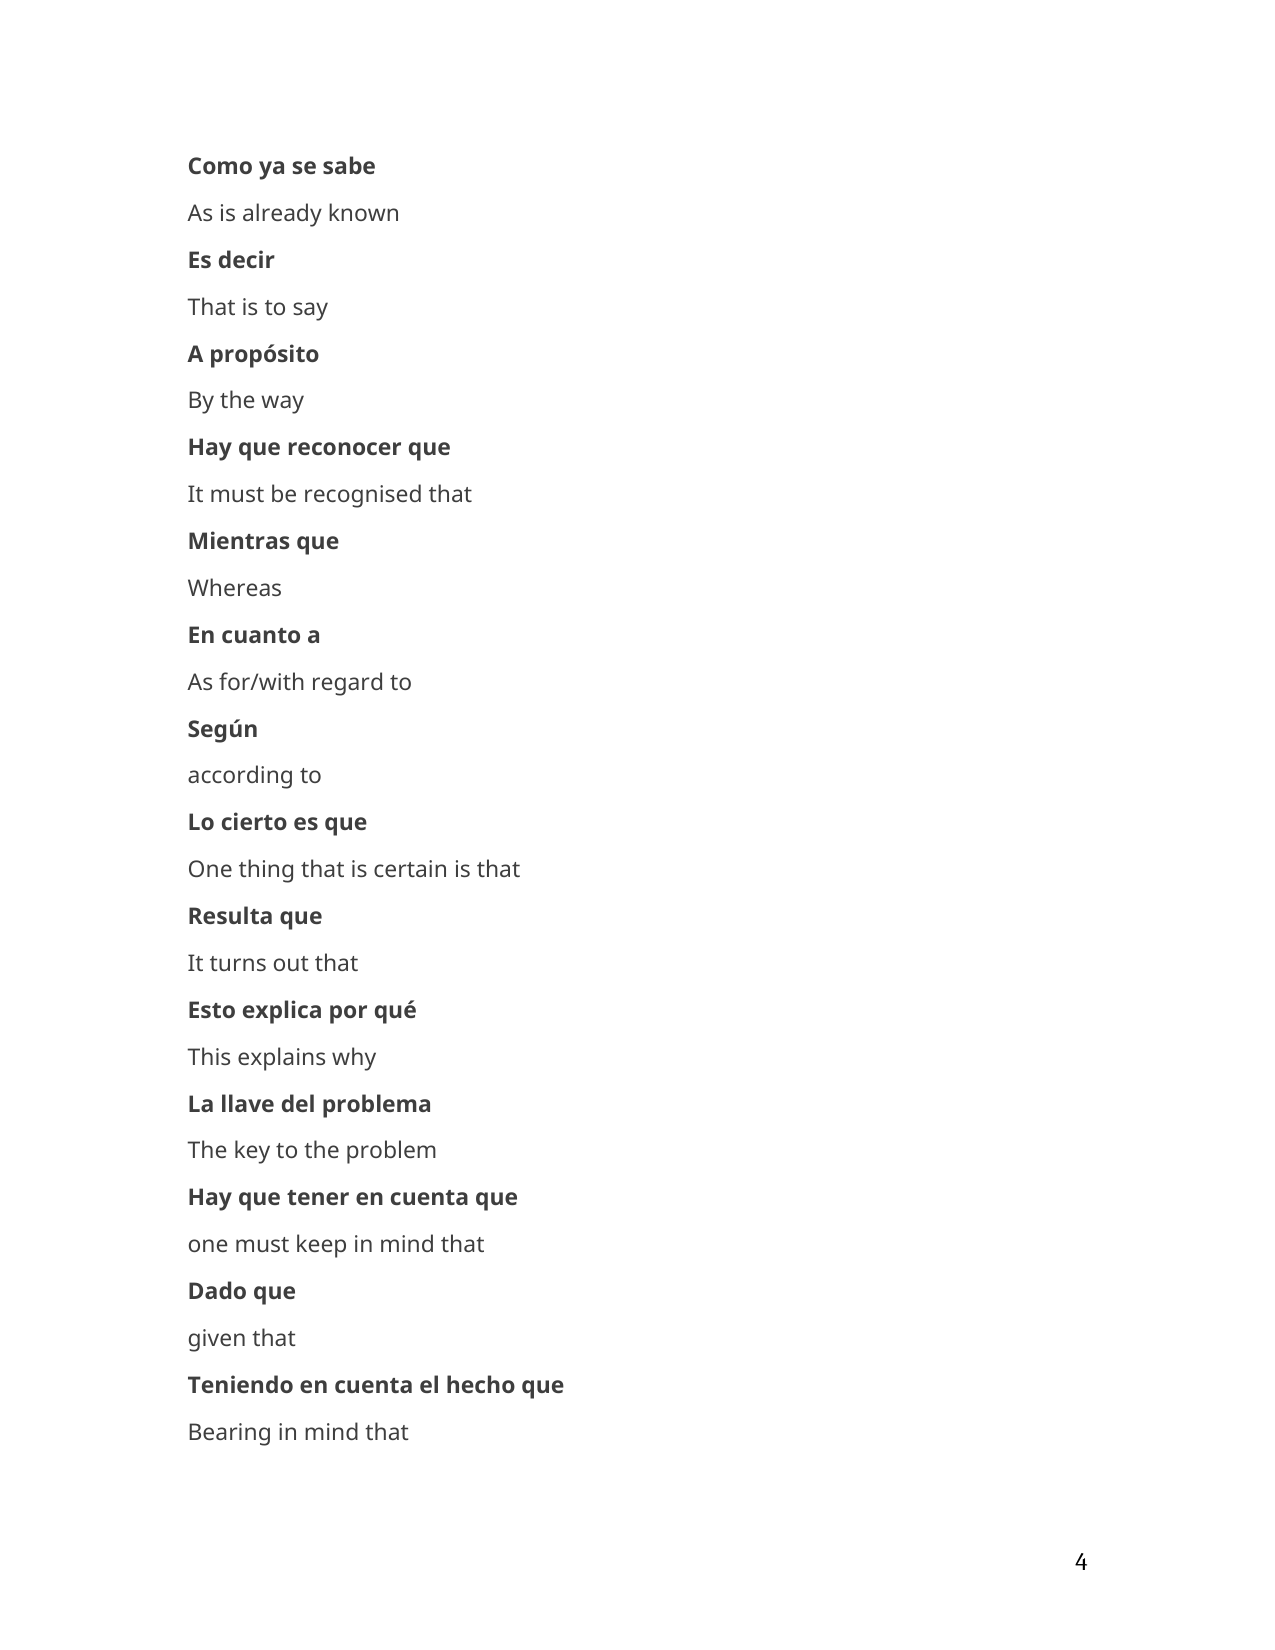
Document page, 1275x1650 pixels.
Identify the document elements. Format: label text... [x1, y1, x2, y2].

text It turns out that [187, 947, 1087, 978]
text Teniendo en cuenta el hecho que [187, 1369, 1087, 1400]
text according to [187, 759, 1087, 791]
text By the way [187, 384, 1087, 416]
text La llave del problema [187, 1087, 1087, 1119]
text Dado que [187, 1275, 1087, 1306]
text given that [187, 1322, 1087, 1353]
text Whereas [187, 572, 1087, 603]
text Hay que tener en cuenta que [187, 1181, 1087, 1212]
text As is already known [187, 197, 1087, 228]
text Es decir [187, 244, 1087, 275]
text one must keep in mind that [187, 1228, 1087, 1259]
text Bearing in mind that [187, 1416, 1087, 1447]
text The key to the problem [187, 1134, 1087, 1166]
text A propósito [187, 337, 1087, 369]
text Hay que reconocer que [187, 431, 1087, 462]
text Esto explica por qué [187, 994, 1087, 1025]
text Según [187, 712, 1087, 744]
text Resulta que [187, 900, 1087, 931]
text This explains why [187, 1041, 1087, 1072]
text Como ya se sabe [187, 150, 1087, 181]
text That is to say [187, 291, 1087, 322]
text Mientras que [187, 525, 1087, 556]
text En cuanto a [187, 619, 1087, 650]
text As for/with regard to [187, 666, 1087, 697]
text Lo cierto es que [187, 806, 1087, 837]
text One thing that is certain is that [187, 853, 1087, 884]
text It must be recognised that [187, 478, 1087, 509]
